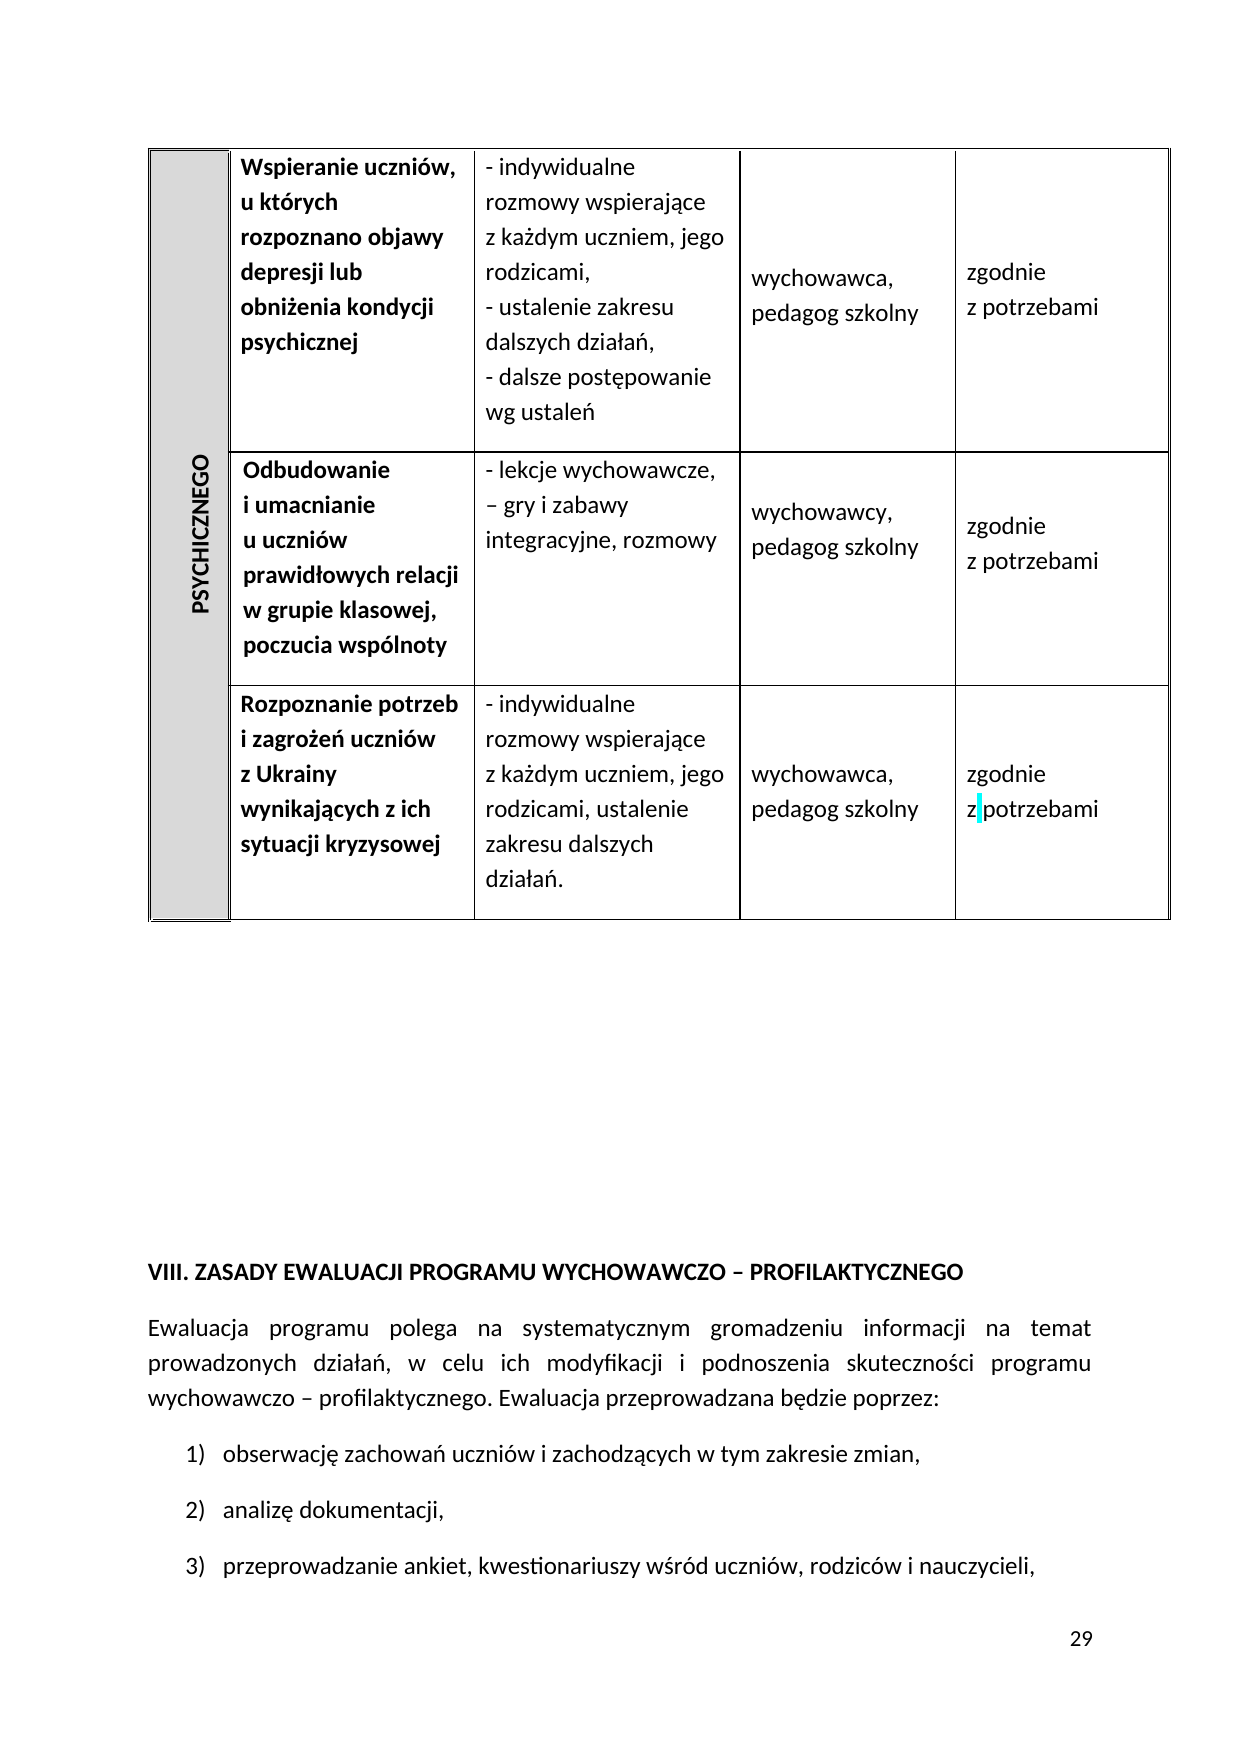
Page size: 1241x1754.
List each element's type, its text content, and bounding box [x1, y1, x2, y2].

table_cell - lekcje wychowawcze, – gry i zabawy integracyjne, rozmowy [475, 453, 739, 685]
text VIII. ZASADY EWALUACJI PROGRAMU WYCHOWAWCZO – PROFILAKTYCZNEGO [148, 1257, 1093, 1287]
list obserwację zachowań uczniów i zachodzących w tym zakresie zmian, [185, 1438, 1093, 1469]
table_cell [151, 151, 229, 918]
table_cell zgodnie z potrzebami [956, 453, 1168, 685]
list analizę dokumentacji, [185, 1494, 1093, 1524]
table_cell - indywidualne rozmowy wspierające z każdym uczniem, jego rodzicami, ustalenie zakresu dalszych działań. [475, 686, 739, 918]
list przeprowadzanie ankiet, kwestionariuszy wśród uczniów, rodziców i nauczycieli, [185, 1550, 1093, 1580]
table_cell zgodnie z potrzebami [956, 686, 1168, 918]
table_cell wychowawca, pedagog szkolny [741, 686, 955, 918]
table_cell Rozpoznanie potrzeb i zagrożeń uczniów z Ukrainy wynikających z ich sytuacji kryzysowej [231, 686, 474, 918]
table_cell Wspieranie uczniów, u których rozpoznano objawy depresji lub obniżenia kondycji psychicznej [229, 149, 474, 451]
table_cell - indywidualne rozmowy wspierające z każdym uczniem, jego rodzicami, - ustalenie zakresu dalszych działań, - dalsze postępowanie wg ustaleń [474, 149, 740, 451]
table_cell Odbudowanie i umacnianie u uczniów prawidłowych relacji w grupie klasowej, poczucia wspólnoty [231, 453, 474, 685]
table_cell wychowawcy, pedagog szkolny [741, 453, 955, 685]
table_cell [955, 149, 1168, 451]
table_cell wychowawca, pedagog szkolny [740, 149, 955, 451]
text Ewaluacja programu polega na systematycznym gromadzeniu informacji na temat prowadzonych działań, w celu ich modyfikacji i podnoszenia skuteczności programu wychowawczo – profilaktycznego. Ewaluacja przeprowadzana będzie poprzez: [148, 1312, 1093, 1413]
